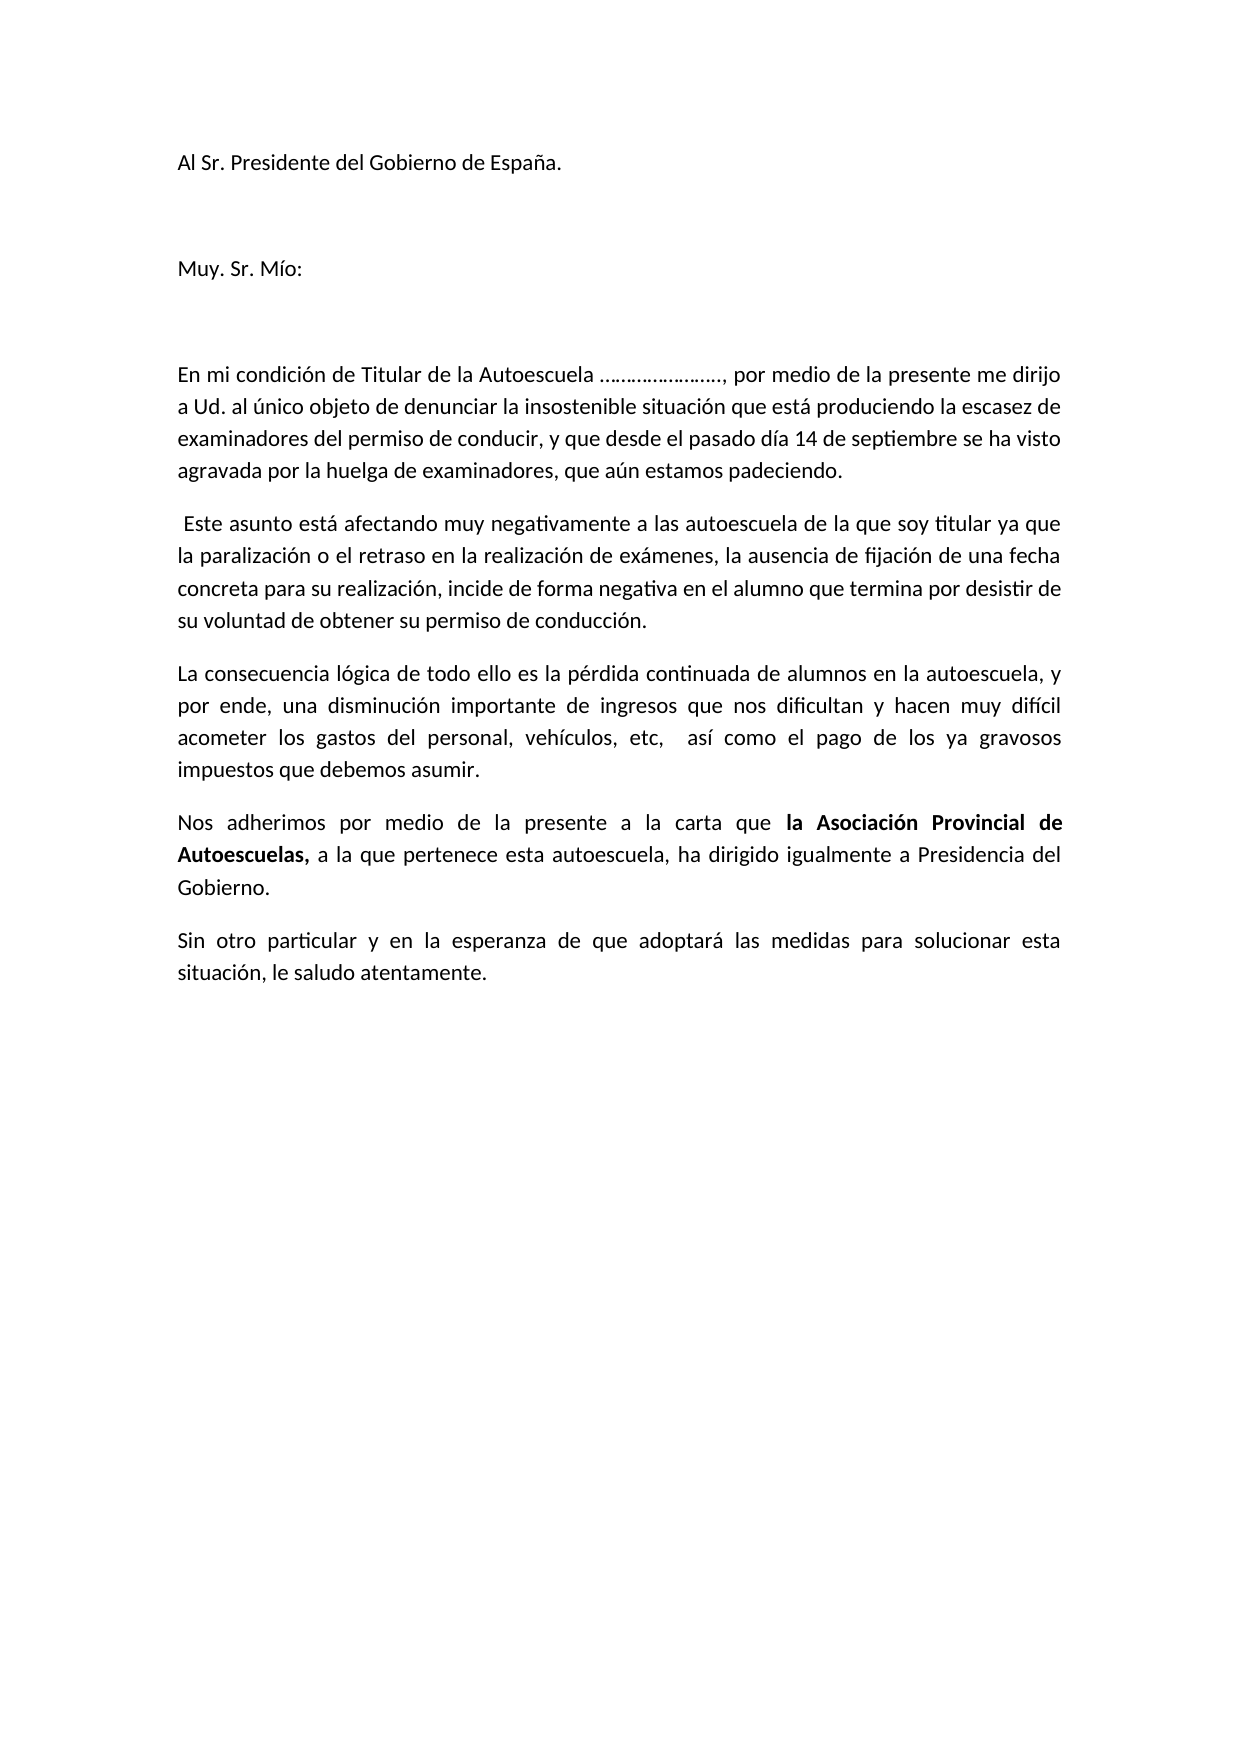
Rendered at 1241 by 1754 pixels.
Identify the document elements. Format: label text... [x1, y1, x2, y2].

text En mi condición de Titular de la Autoescuela ………………….., por medio de la presente me dirijo a Ud. al único objeto de denunciar la insostenible situación que está produciendo la escasez de examinadores del permiso de conducir, y que desde el pasado día 14 de septiembre se ha visto agravada por la huelga de examinadores, que aún estamos padeciendo. [177, 360, 1063, 484]
text Al Sr. Presidente del Gobierno de España. [177, 148, 1063, 176]
text Sin otro particular y en la esperanza de que adoptará las medidas para solucionar esta situación, le saludo atentamente. [177, 926, 1063, 986]
text Este asunto está afectando muy negativamente a las autoescuela de la que soy titular ya que la paralización o el retraso en la realización de exámenes, la ausencia de fijación de una fecha concreta para su realización, incide de forma negativa en el alumno que termina por desistir de su voluntad de obtener su permiso de conducción. [177, 509, 1063, 634]
text La consecuencia lógica de todo ello es la pérdida continuada de alumnos en la autoescuela, y por ende, una disminución importante de ingresos que nos dificultan y hacen muy difícil acometer los gastos del personal, vehículos, etc, así como el pago de los ya gravosos impuestos que debemos asumir. [177, 659, 1063, 783]
text Muy. Sr. Mío: [177, 254, 1063, 282]
text Nos adherimos por medio de la presente a la carta que la Asociación Provincial de Autoescuelas, a la que pertenece esta autoescuela, ha dirigido igualmente a Presidencia del Gobierno. [177, 808, 1063, 901]
